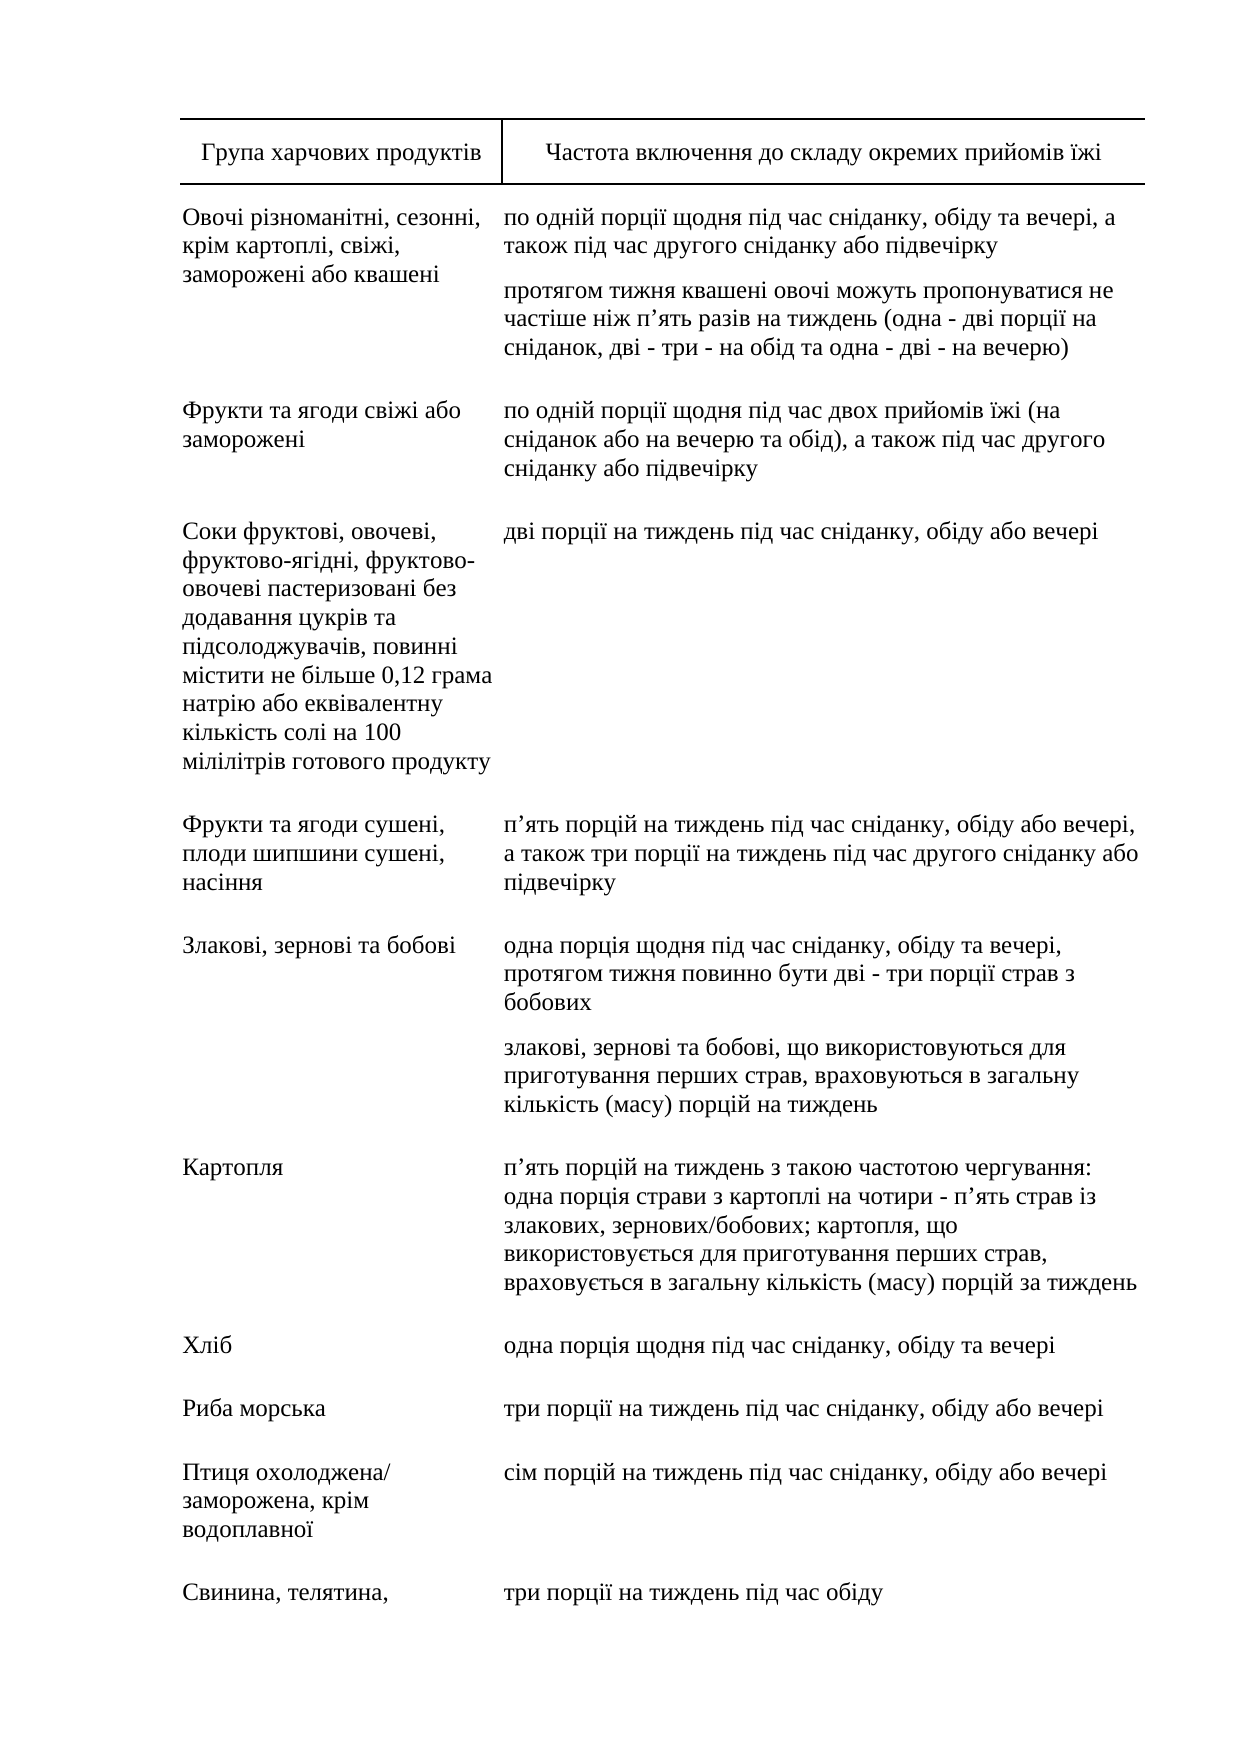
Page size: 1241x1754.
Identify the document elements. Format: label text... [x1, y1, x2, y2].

table_cell Фрукти та ягоди сушені, плоди шипшини сушені, насіння [180, 792, 502, 912]
table_cell Овочі різноманітні, сезонні, крім картоплі, свіжі, заморожені або квашені [180, 185, 502, 378]
table_cell дві порції на тиждень під час сніданку, обіду або вечері [502, 499, 1145, 792]
table_cell по одній порції щодня під час сніданку, обіду та вечері, а також під час другого сніданку або підвечірку протягом тижня квашені овочі можуть пропонуватися не частіше ніж п’ять разів на тиждень (одна - дві порції на сніданок, дві - три - на обід та одна - дві - на вечерю) [502, 185, 1145, 378]
table_cell п’ять порцій на тиждень під час сніданку, обіду або вечері, а також три порції на тиждень під час другого сніданку або підвечірку [502, 792, 1145, 912]
table_cell п’ять порцій на тиждень з такою частотою чергування: одна порція страви з картоплі на чотири - п’ять страв із злакових, зернових/бобових; картопля, що використовується для приготування перших страв, враховується в загальну кількість (масу) порцій за тиждень [502, 1135, 1145, 1313]
table_cell Хліб [180, 1313, 502, 1376]
table_cell одна порція щодня під час сніданку, обіду та вечері [502, 1313, 1145, 1376]
table_cell по одній порції щодня під час двох прийомів їжі (на сніданок або на вечерю та обід), а також під час другого сніданку або підвечірку [502, 378, 1145, 499]
table_cell Картопля [180, 1135, 502, 1313]
table_cell Птиця охолоджена/ заморожена, крім водоплавної [180, 1439, 502, 1560]
table_cell Злакові, зернові та бобові [180, 913, 502, 1135]
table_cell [180, 1560, 502, 1623]
table_header Група харчових продуктів [180, 120, 501, 183]
table_cell Фрукти та ягоди свіжі або заморожені [180, 378, 502, 499]
table_cell одна порція щодня під час сніданку, обіду та вечері, протягом тижня повинно бути дві - три порції страв з бобових злакові, зернові та бобові, що використовуються для приготування перших страв, враховуються в загальну кількість (масу) порцій на тиждень [502, 913, 1145, 1135]
table_cell Соки фруктові, овочеві, фруктово-ягідні, фруктово-овочеві пастеризовані без додавання цукрів та підсолоджувачів, повинні містити не більше 0,12 грама натрію або еквівалентну кількість солі на 100 мілілітрів готового продукту [180, 499, 502, 792]
table_cell Риба морська [180, 1376, 502, 1439]
table_cell сім порцій на тиждень під час сніданку, обіду або вечері [502, 1439, 1145, 1560]
table_header Частота включення до складу окремих прийомів їжі [503, 120, 1145, 183]
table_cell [502, 1560, 1145, 1623]
table_cell три порції на тиждень під час сніданку, обіду або вечері [502, 1376, 1145, 1439]
